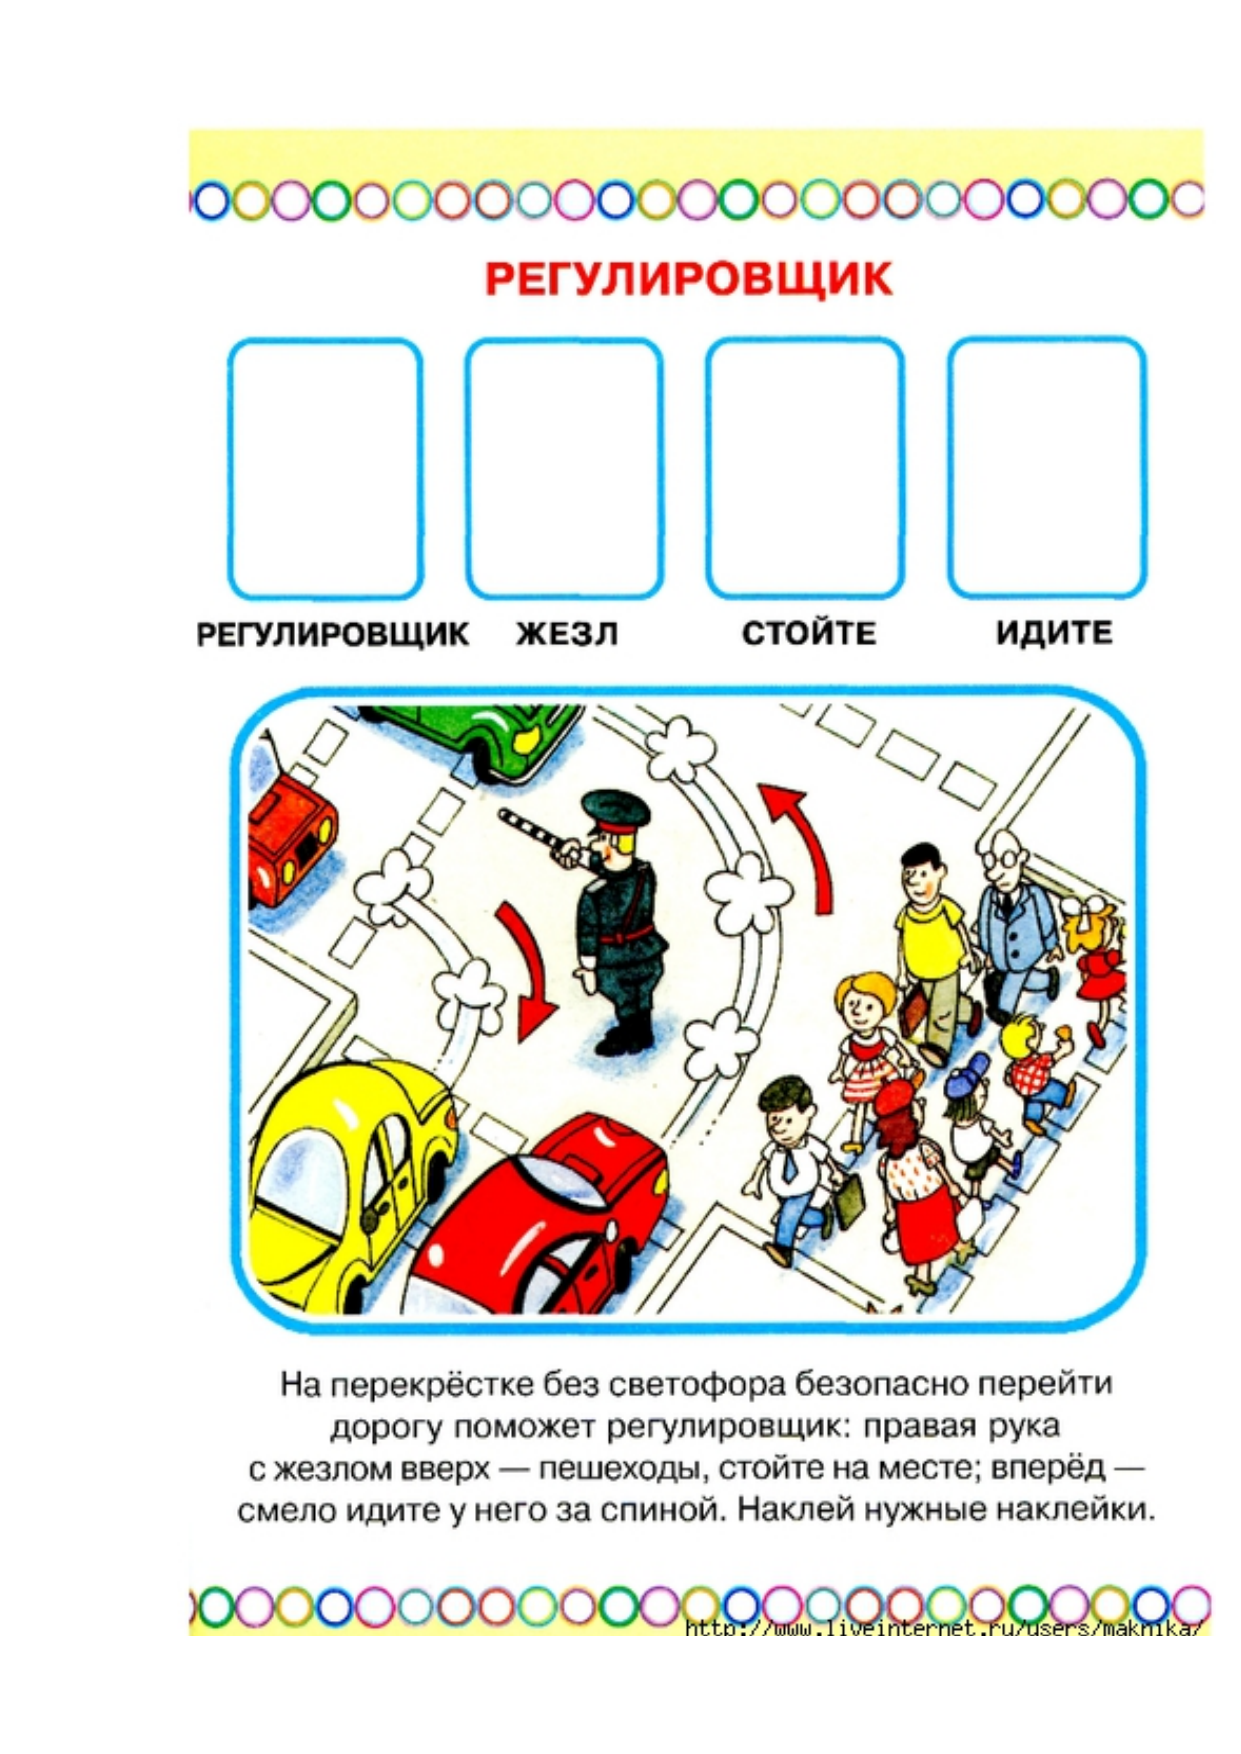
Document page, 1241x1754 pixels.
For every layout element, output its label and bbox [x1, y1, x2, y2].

picture [177, 118, 1216, 1636]
